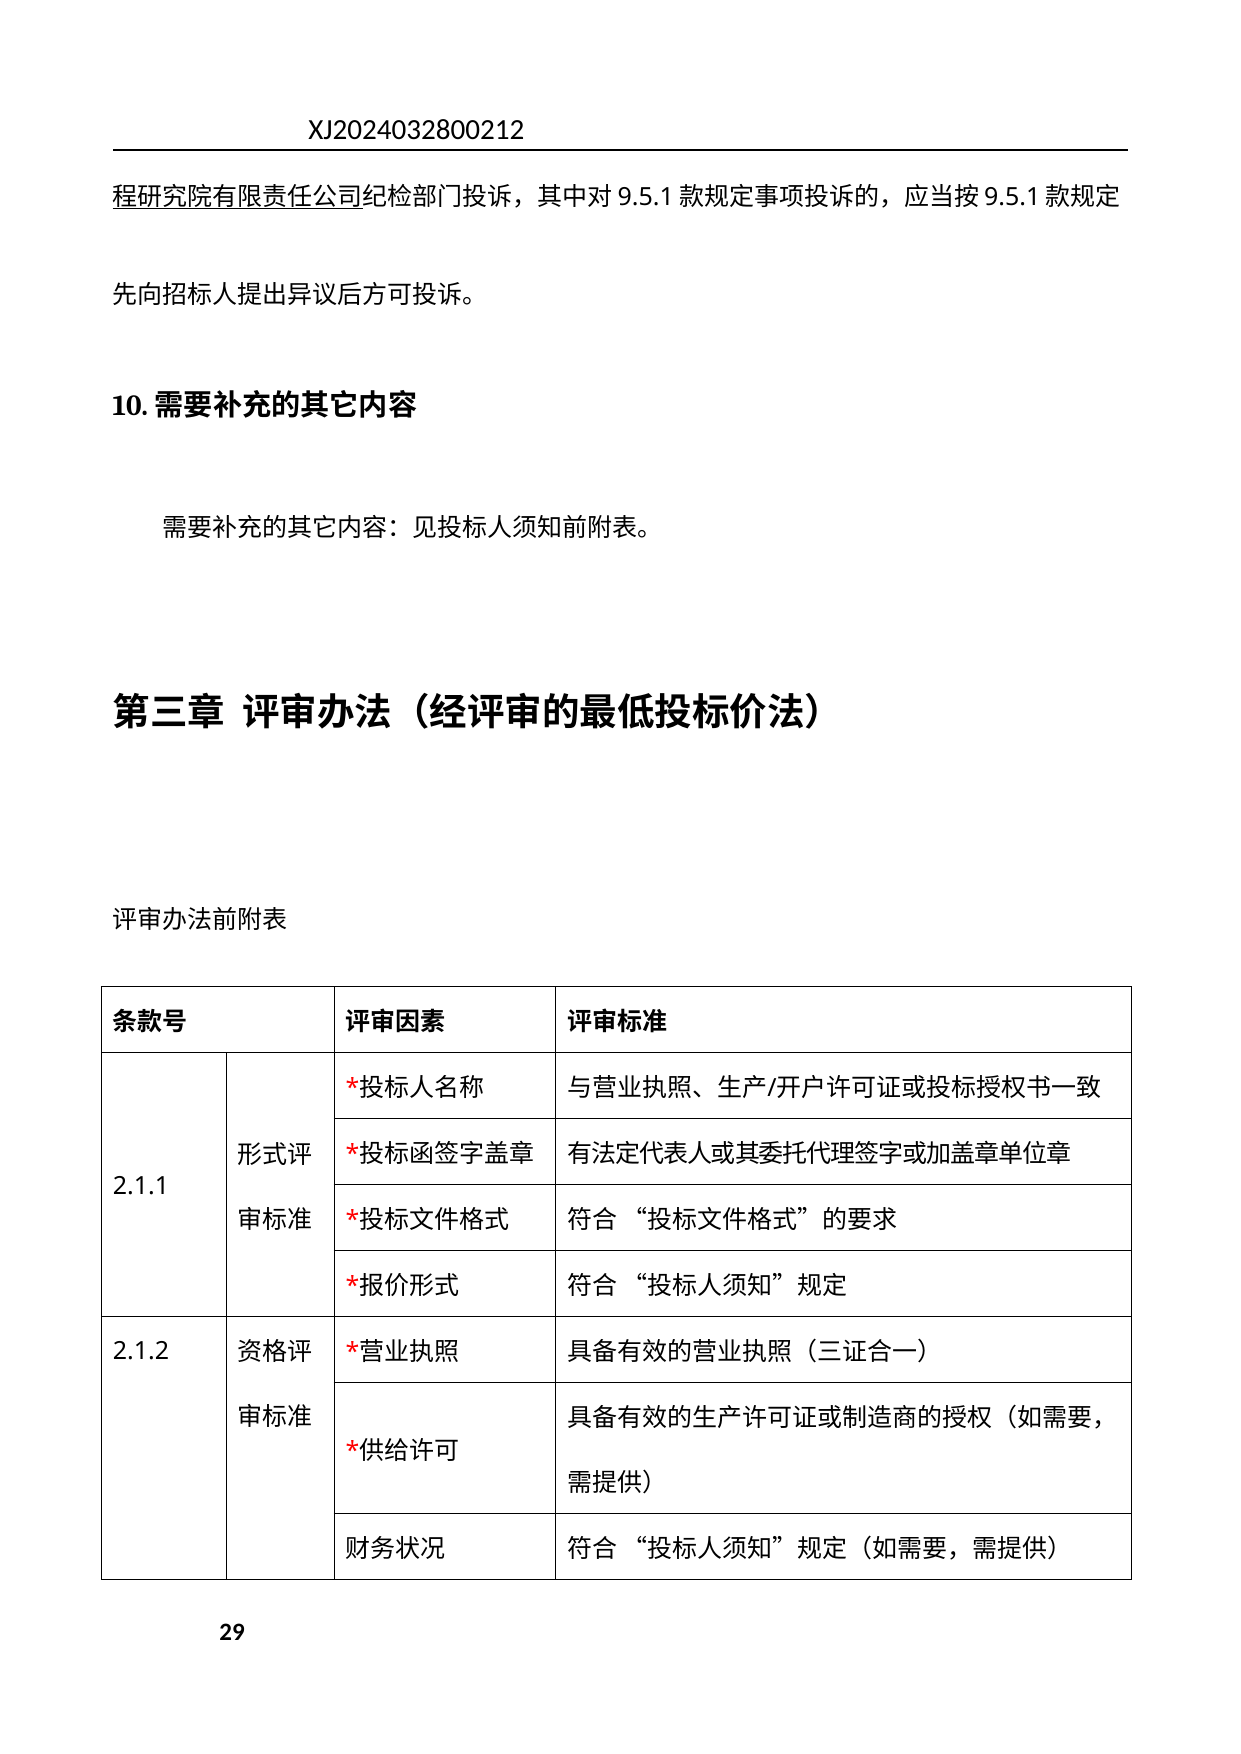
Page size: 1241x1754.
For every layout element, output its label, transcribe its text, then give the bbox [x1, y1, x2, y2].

table_cell *投标人名称 [335, 1053, 555, 1118]
table_cell 符合 “投标人须知”规定 [556, 1251, 1131, 1316]
table_cell *营业执照 [335, 1317, 555, 1382]
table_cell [556, 1514, 1131, 1579]
table_cell *报价形式 [335, 1251, 555, 1316]
table_cell 具备有效的生产许可证或制造商的授权（如需要，需提供） [556, 1383, 1131, 1513]
text 评审办法前附表 [112, 885, 1128, 950]
table_cell *投标文件格式 [335, 1185, 555, 1250]
table_cell 2.1.1 [102, 1053, 226, 1316]
table_cell 2.1.2 [102, 1317, 226, 1579]
table_header 评审因素 [335, 987, 555, 1052]
text 需要补充的其它内容：见投标人须知前附表。 [112, 493, 1128, 558]
table_cell 有法定代表人或其委托代理签字或加盖章单位章 [556, 1119, 1131, 1184]
table_cell *投标函签字盖章 [335, 1119, 555, 1184]
table_header 评审标准 [556, 987, 1131, 1052]
subtitle 第三章 评审办法（经评审的最低投标价法） [112, 676, 1128, 741]
table_cell 具备有效的营业执照（三证合一） [556, 1317, 1131, 1382]
subtitle 10. 需要补充的其它内容 [112, 370, 1128, 435]
table_cell 财务状况 [335, 1514, 555, 1579]
table_header 条款号 [102, 987, 334, 1052]
table_cell 形式评 审标准 [227, 1053, 334, 1316]
table_cell *供给许可 [335, 1383, 555, 1513]
table_cell 资格评 审标准 [227, 1317, 334, 1579]
table_cell 符合 “投标文件格式”的要求 [556, 1185, 1131, 1250]
table_cell 与营业执照、生产/开户许可证或投标授权书一致 [556, 1053, 1131, 1118]
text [112, 162, 1128, 325]
